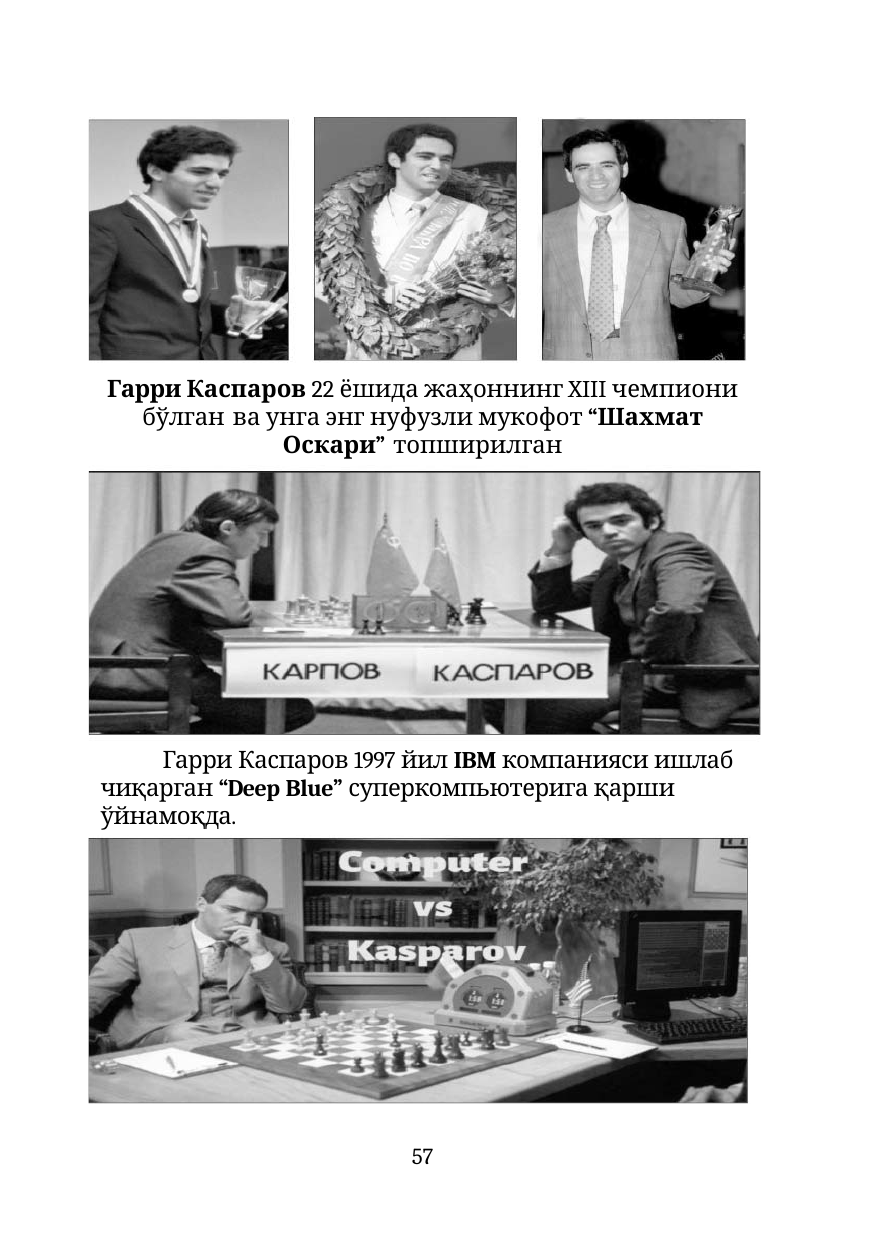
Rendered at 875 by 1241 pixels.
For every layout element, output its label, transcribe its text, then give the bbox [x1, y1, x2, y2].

text Гарри Каспаров 1997 йил IBM компанияси ишлаб чиқарган “Deep Blue” суперкомпьютерига қарши ўйнамоқда. [100, 747, 756, 831]
text 57 [77, 1144, 768, 1170]
text Гарри Каспаров 22 ёшида жаҳоннинг XIII чемпиони бўлган ва унга энг нуфузли мукофот “Шахмат Оскари” топширилган [88, 376, 756, 460]
picture [88, 460, 761, 743]
picture [88, 831, 751, 1104]
picture [88, 117, 750, 368]
